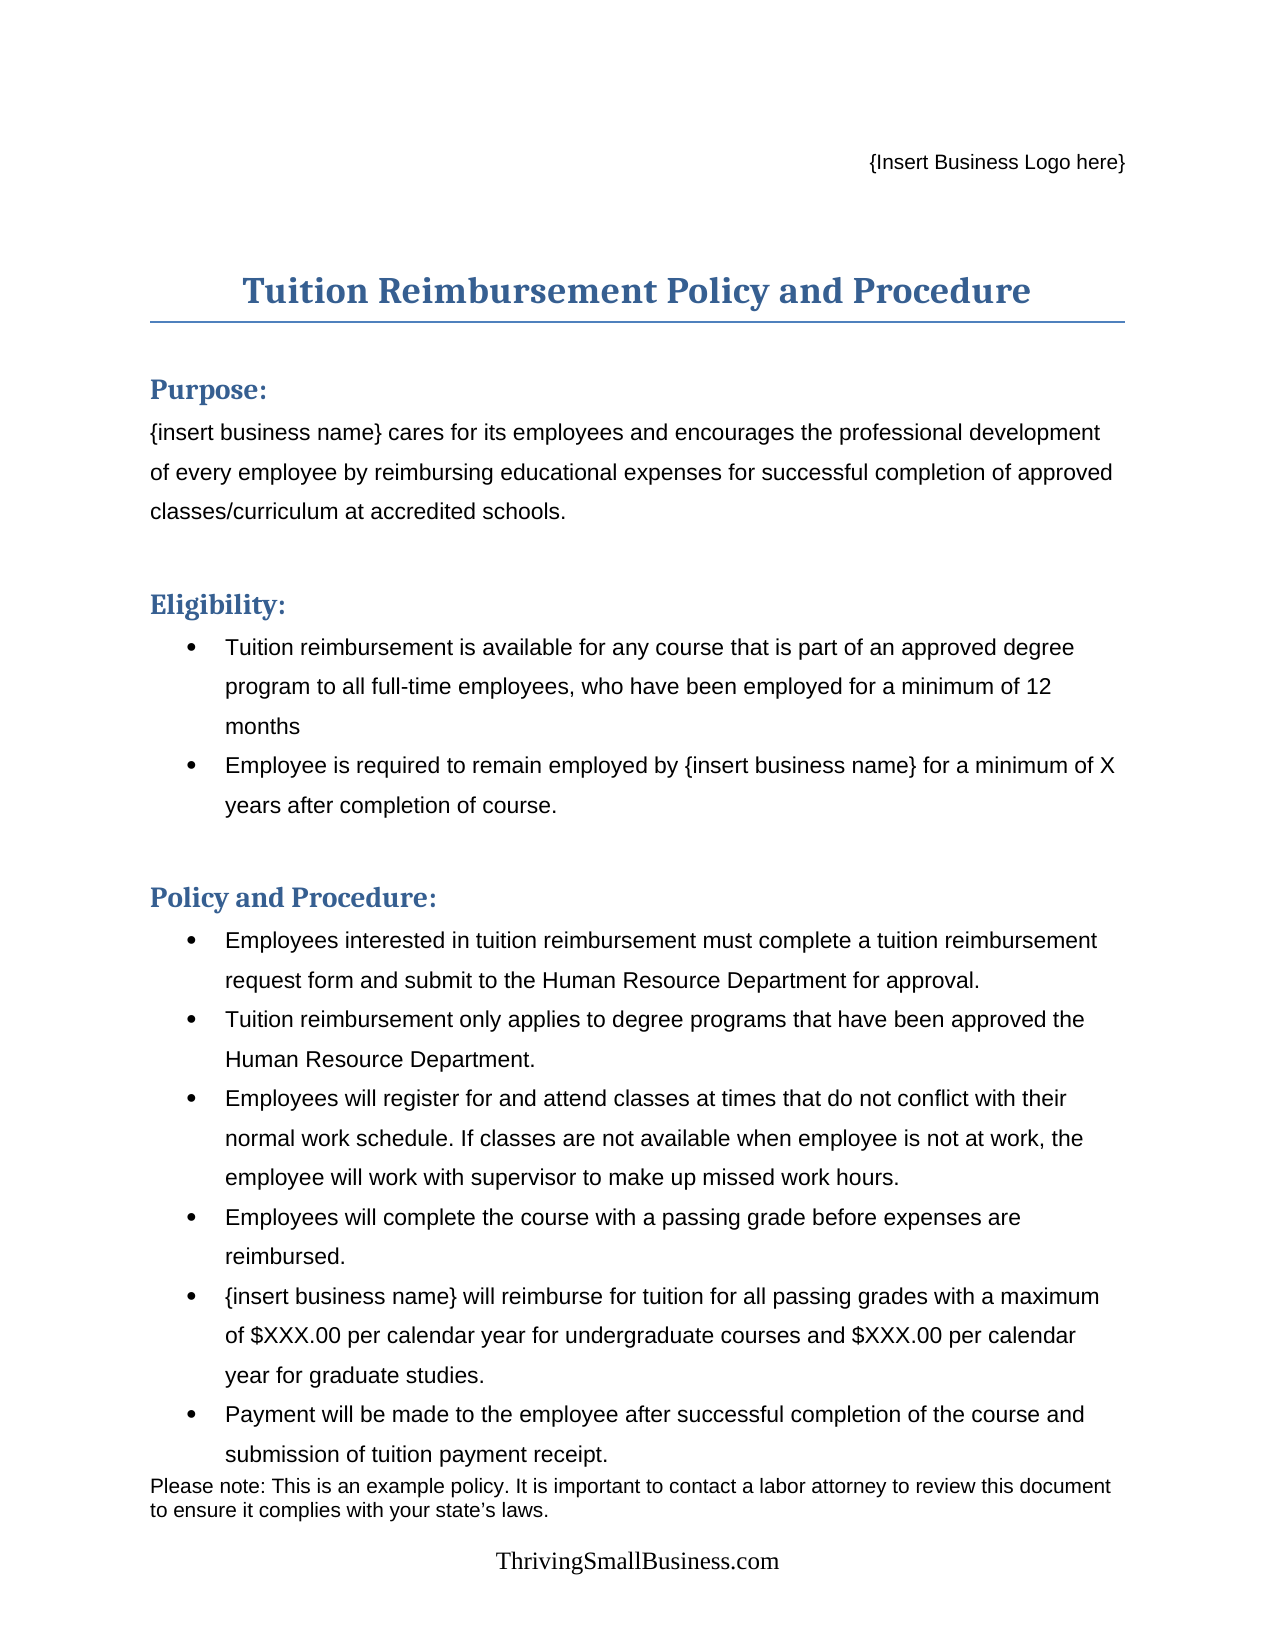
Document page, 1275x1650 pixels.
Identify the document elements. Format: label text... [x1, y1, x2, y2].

text {insert business name} cares for its employees and encourages the professional development of every employee by reimbursing educational expenses for successful completion of approved classes/curriculum at accredited schools. [150, 419, 1125, 525]
list Employees interested in tuition reimbursement must complete a tuition reimbursement request form and submit to the Human Resource Department for approval. [187, 927, 1125, 993]
list Employees will complete the course with a passing grade before expenses are reimbursed. [187, 1204, 1125, 1269]
list Employee is required to remain employed by {insert business name} for a minimum of X years after completion of course. [187, 752, 1125, 818]
list Tuition reimbursement is available for any course that is part of an approved degree program to all full-time employees, who have been employed for a minimum of 12 months [187, 634, 1125, 739]
list Tuition reimbursement only applies to degree programs that have been approved the Human Resource Department. [187, 1006, 1125, 1072]
list {insert business name} will reimburse for tuition for all passing grades with a maximum of $XXX.00 per calendar year for undergraduate courses and $XXX.00 per calendar year for graduate studies. [187, 1283, 1125, 1388]
list Employees will register for and attend classes at times that do not conflict with their normal work schedule. If classes are not available when employee is not at work, the employee will work with supervisor to make up missed work hours. [187, 1085, 1125, 1191]
text {Insert Business Logo here} [150, 150, 1125, 174]
title Tuition Reimbursement Policy and Procedure [150, 270, 1125, 321]
subtitle Eligibility: [150, 588, 1125, 621]
list Payment will be made to the employee after successful completion of the course and submission of tuition payment receipt. [187, 1401, 1125, 1467]
subtitle Policy and Procedure: [150, 881, 1125, 915]
subtitle Purpose: [150, 373, 1125, 407]
